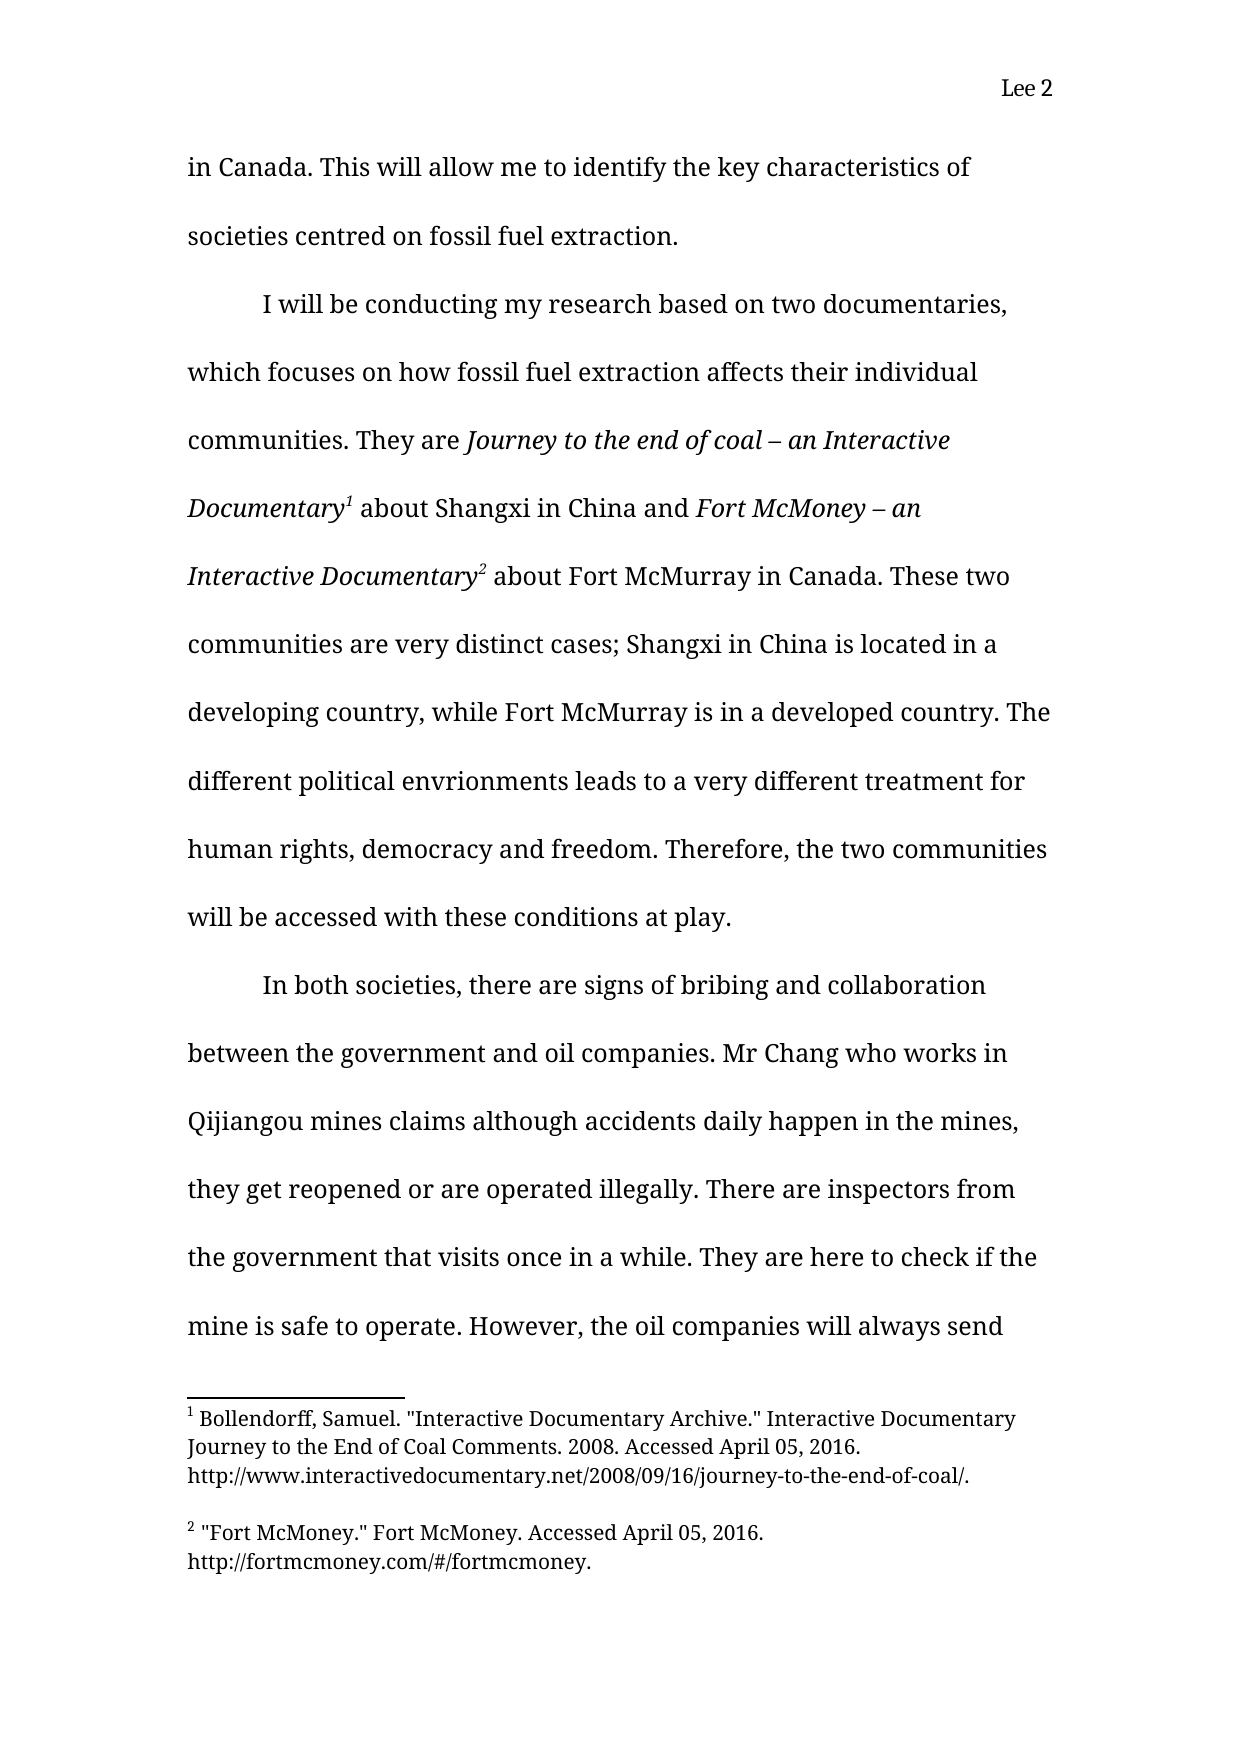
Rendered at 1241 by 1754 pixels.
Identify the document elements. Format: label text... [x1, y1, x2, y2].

text I will be conducting my research based on two documentaries, which focuses on how fossil fuel extraction affects their individual communities. They are Journey to the end of coal – an Interactive Documentary about Shangxi in China and Fort McMoney – an Interactive Documentary about Fort McMurray in Canada. These two communities are very distinct cases; Shangxi in China is located in a developing country, while Fort McMurray is in a developed country. The different political envrionments leads to a very different treatment for human rights, democracy and freedom. Therefore, the two communities will be accessed with these conditions at play. [187, 286, 1053, 933]
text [187, 967, 1053, 1342]
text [187, 150, 1053, 252]
